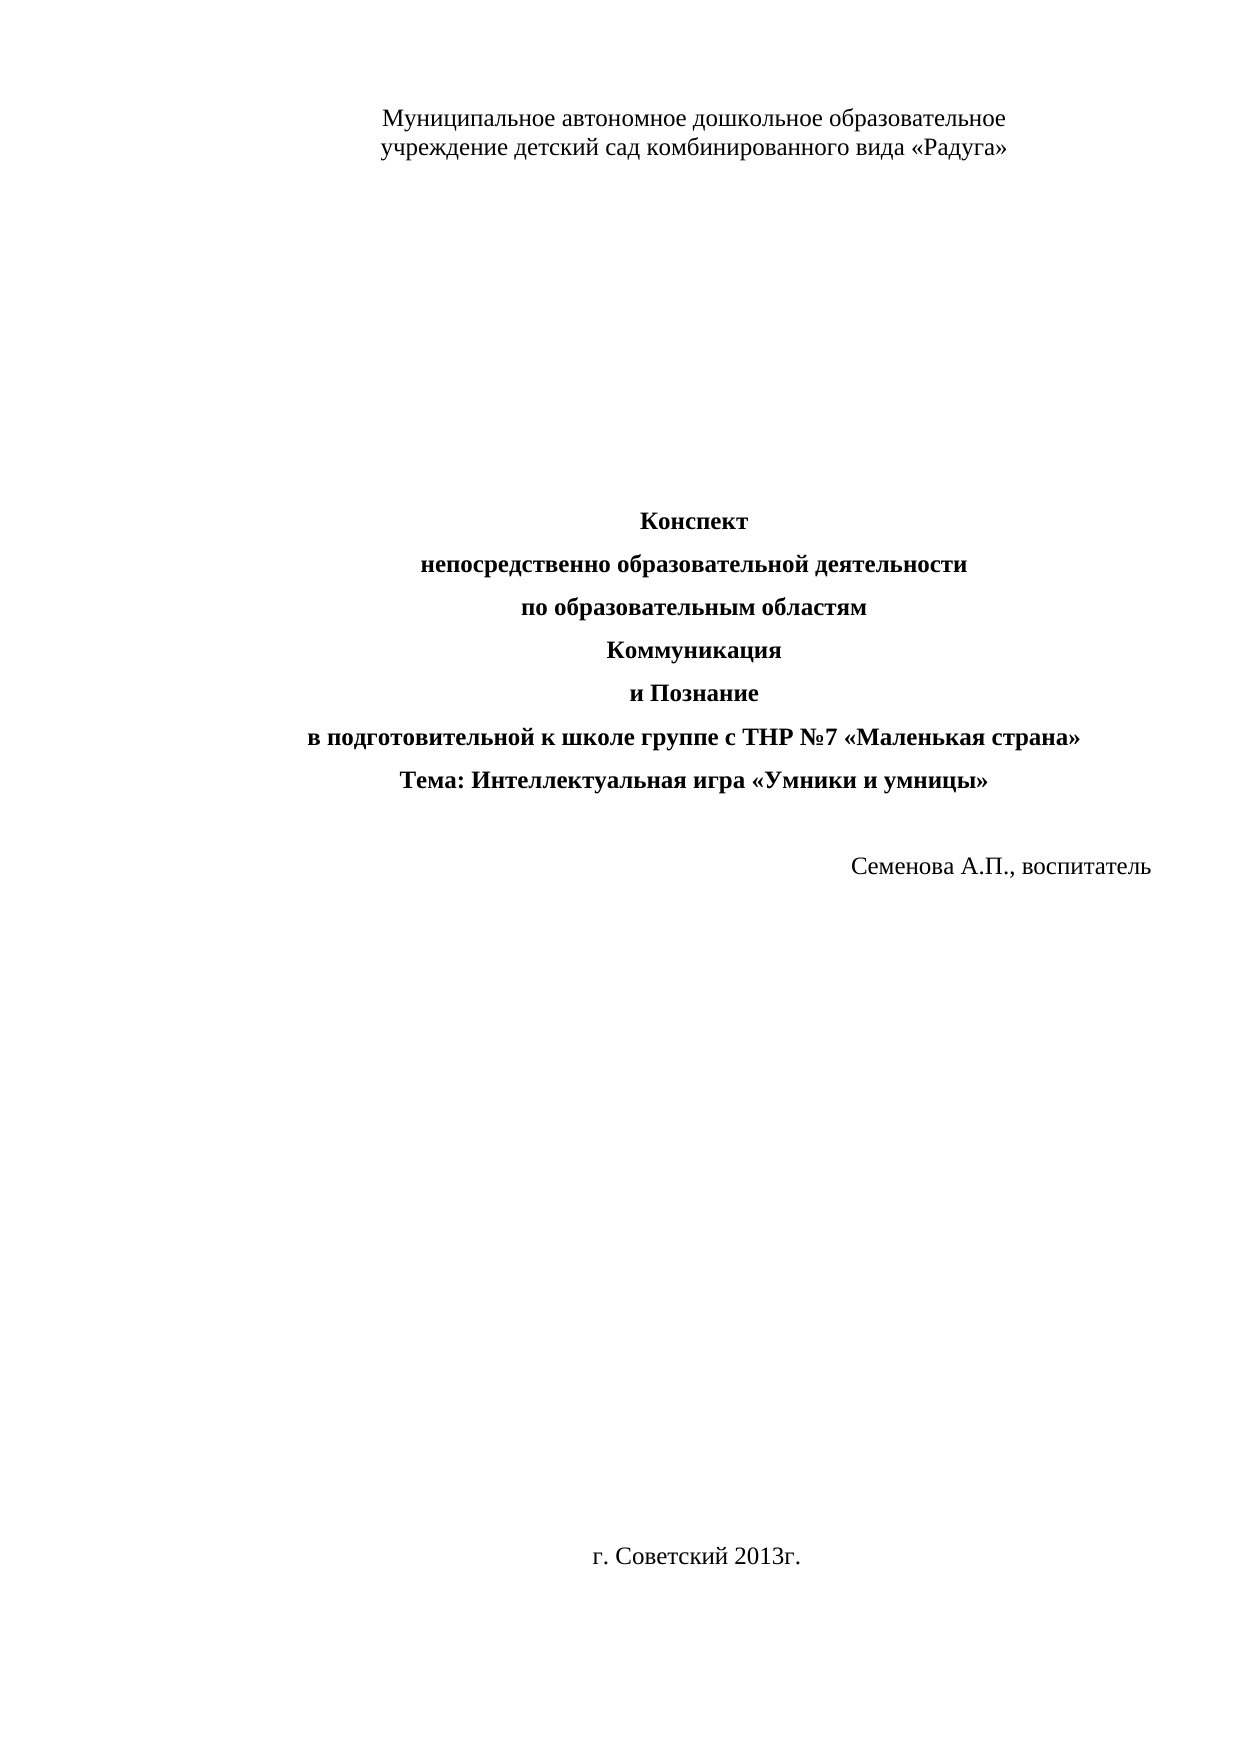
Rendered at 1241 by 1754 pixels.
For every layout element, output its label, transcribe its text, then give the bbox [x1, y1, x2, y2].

text Конспект [177, 506, 1152, 535]
text по образовательным областям [177, 592, 1152, 621]
text Коммуникация [177, 635, 1152, 664]
text Тема: Интеллектуальная игра «Умники и умницы» [177, 765, 1152, 793]
text учреждение детский сад комбинированного вида «Радуга» [177, 132, 1152, 161]
text Семенова А.П., воспитатель [177, 851, 1152, 880]
text Муниципальное автономное дошкольное образовательное [177, 103, 1152, 132]
text непосредственно образовательной деятельности [177, 549, 1152, 578]
text и Познание [177, 678, 1152, 707]
text в подготовительной к школе группе с ТНР №7 «Маленькая страна» [177, 722, 1152, 750]
text г. Советский 2013г. [177, 1541, 1152, 1570]
